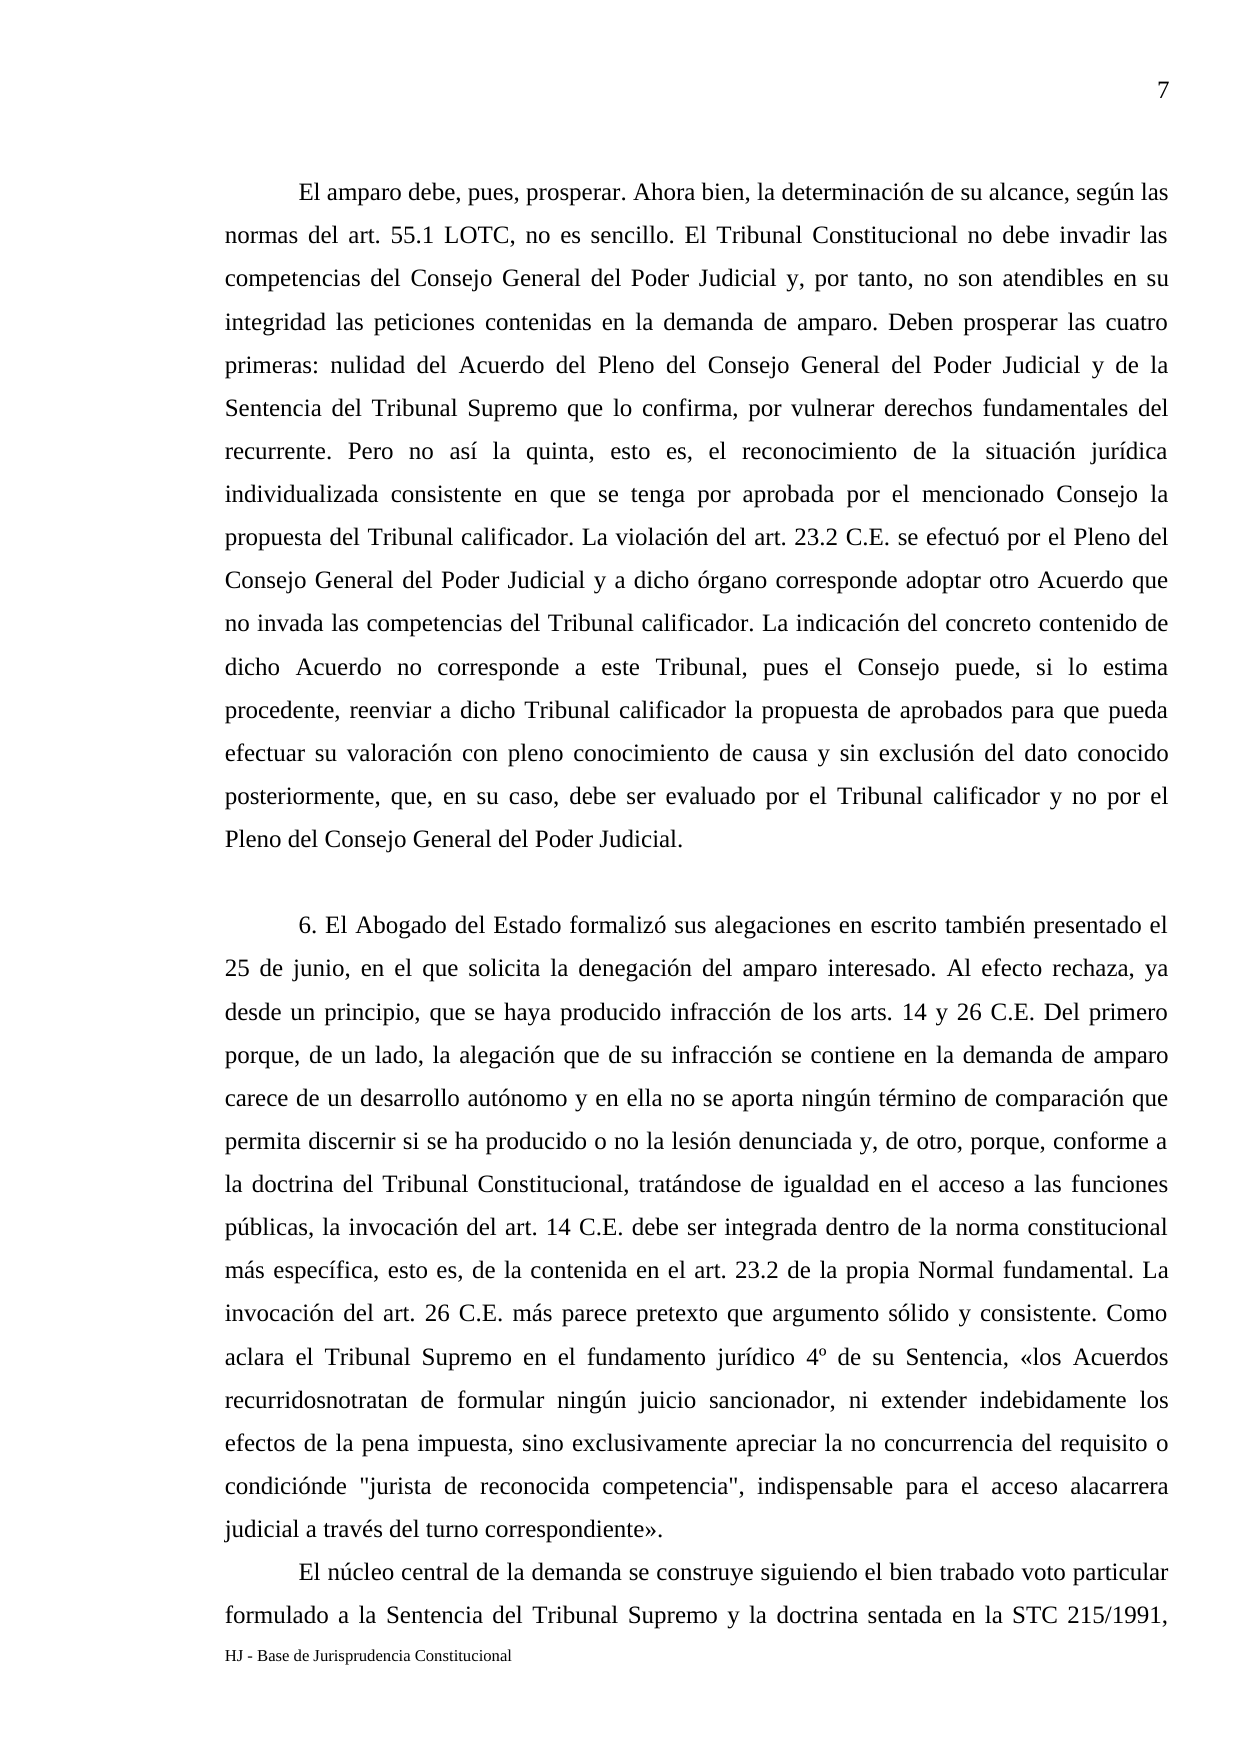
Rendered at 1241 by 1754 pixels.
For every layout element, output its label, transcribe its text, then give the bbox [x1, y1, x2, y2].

text El amparo debe, pues, prosperar. Ahora bien, la determinación de su alcance, según las normas del art. 55.1 LOTC, no es sencillo. El Tribunal Constitucional no debe invadir las competencias del Consejo General del Poder Judicial y, por tanto, no son atendibles en su integridad las peticiones contenidas en la demanda de amparo. Deben prosperar las cuatro primeras: nulidad del Acuerdo del Pleno del Consejo General del Poder Judicial y de la Sentencia del Tribunal Supremo que lo confirma, por vulnerar derechos fundamentales del recurrente. Pero no así la quinta, esto es, el reconocimiento de la situación jurídica individualizada consistente en que se tenga por aprobada por el mencionado Consejo la propuesta del Tribunal calificador. La violación del art. 23.2 C.E. se efectuó por el Pleno del Consejo General del Poder Judicial y a dicho órgano corresponde adoptar otro Acuerdo que no invada las competencias del Tribunal calificador. La indicación del concreto contenido de dicho Acuerdo no corresponde a este Tribunal, pues el Consejo puede, si lo estima procedente, reenviar a dicho Tribunal calificador la propuesta de aprobados para que pueda efectuar su valoración con pleno conocimiento de causa y sin exclusión del dato conocido posteriormente, que, en su caso, debe ser evaluado por el Tribunal calificador y no por el Pleno del Consejo General del Poder Judicial. [224, 177, 1169, 853]
text 6. El Abogado del Estado formalizó sus alegaciones en escrito también presentado el 25 de junio, en el que solicita la denegación del amparo interesado. Al efecto rechaza, ya desde un principio, que se haya producido infracción de los arts. 14 y 26 C.E. Del primero porque, de un lado, la alegación que de su infracción se contiene en la demanda de amparo carece de un desarrollo autónomo y en ella no se aporta ningún término de comparación que permita discernir si se ha producido o no la lesión denunciada y, de otro, porque, conforme a la doctrina del Tribunal Constitucional, tratándose de igualdad en el acceso a las funciones públicas, la invocación del art. 14 C.E. debe ser integrada dentro de la norma constitucional más específica, esto es, de la contenida en el art. 23.2 de la propia Normal fundamental. La invocación del art. 26 C.E. más parece pretexto que argumento sólido y consistente. Como aclara el Tribunal Supremo en el fundamento jurídico 4º de su Sentencia, «los Acuerdos recurridosnotratan de formular ningún juicio sancionador, ni extender indebidamente los efectos de la pena impuesta, sino exclusivamente apreciar la no concurrencia del requisito o condiciónde "jurista de reconocida competencia", indispensable para el acceso alacarrera judicial a través del turno correspondiente». [224, 910, 1169, 1543]
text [224, 1557, 1169, 1629]
